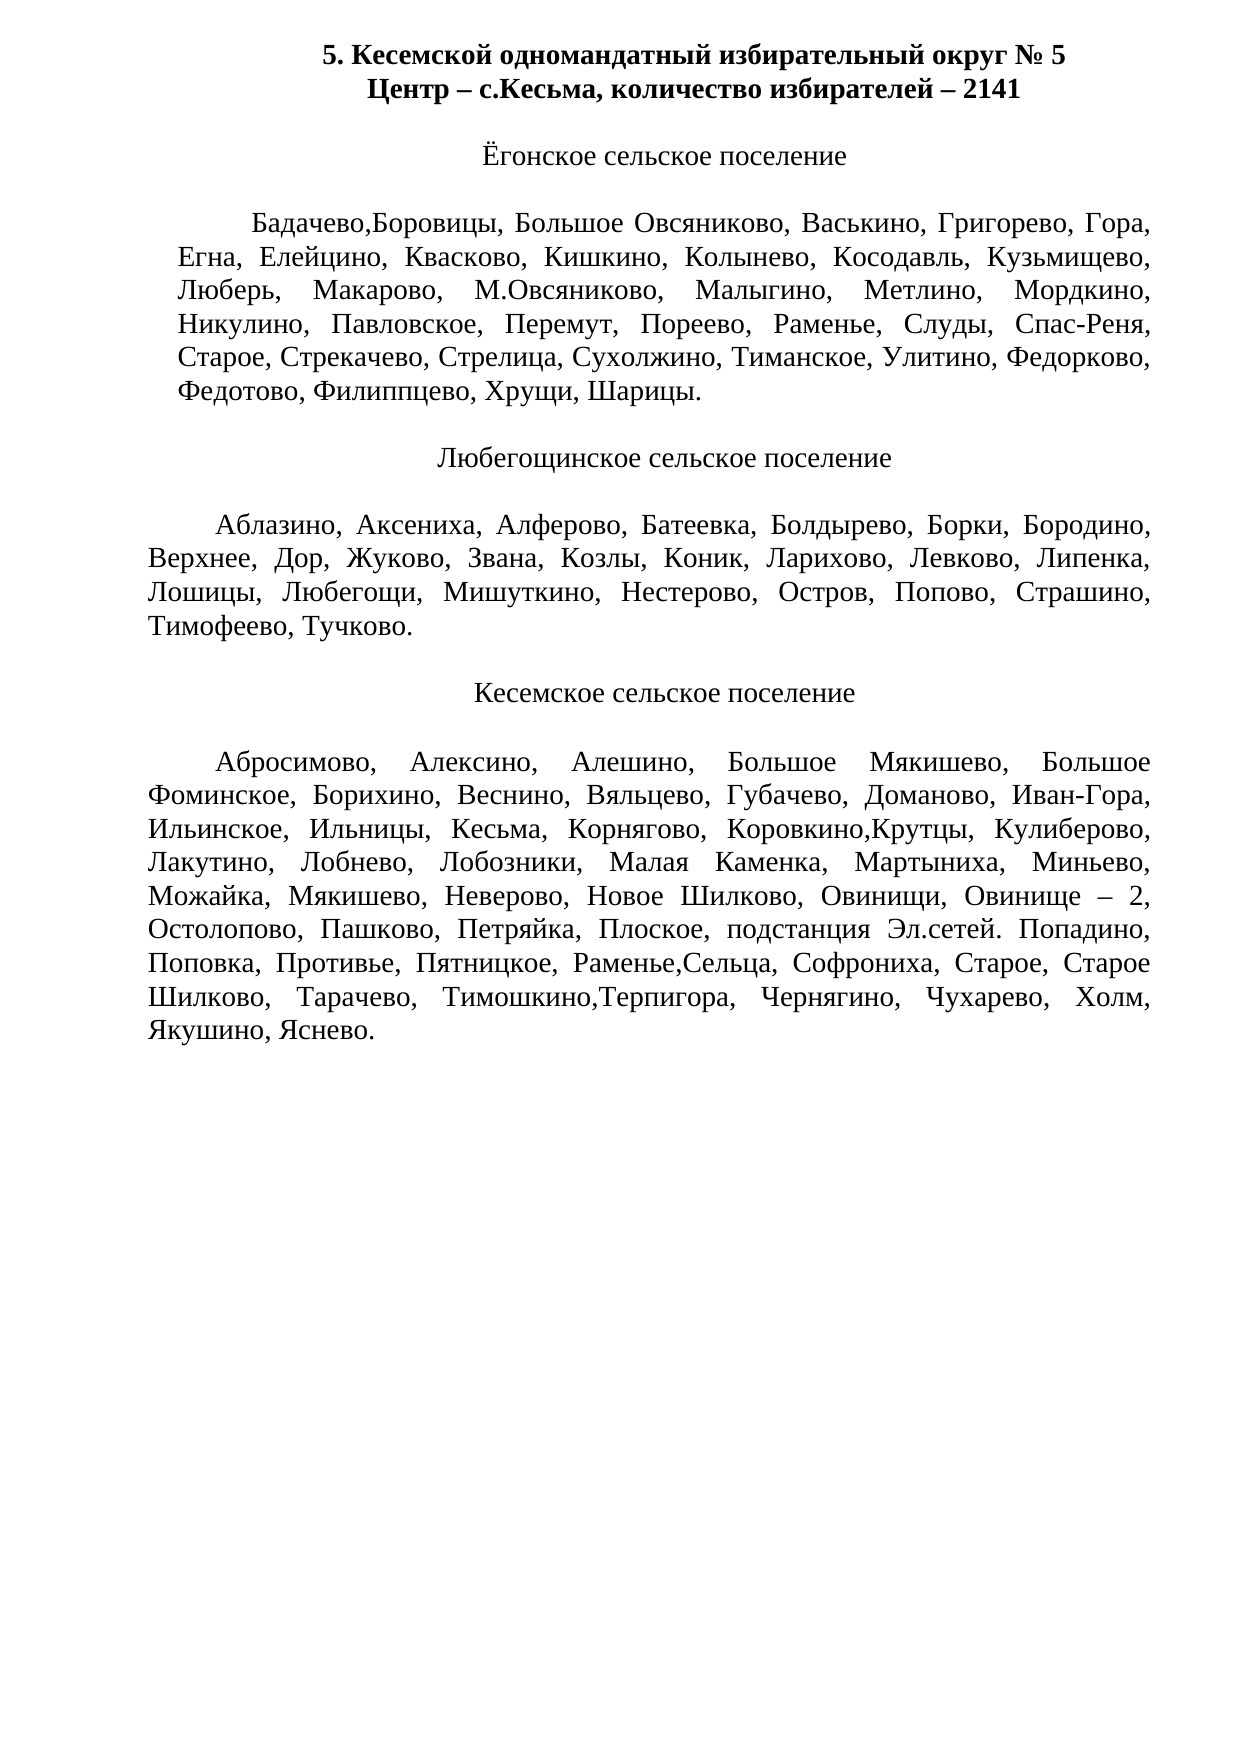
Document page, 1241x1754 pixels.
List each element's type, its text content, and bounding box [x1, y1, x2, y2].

text Любегощинское сельское поселение [177, 440, 1152, 473]
text Ёгонское сельское поселение [177, 138, 1152, 172]
text 5. Кесемской одномандатный избирательный округ № 5 [177, 37, 1152, 71]
text Центр – с.Кесьма, количество избирателей – 2141 [177, 71, 1152, 104]
text Бадачево,Боровицы, Большое Овсяниково, Васькино, Григорево, Гора, Егна, Елейцино, Квасково, Кишкино, Колынево, Косодавль, Кузьмищево, Люберь, Макарово, М.Овсяниково, Малыгино, Метлино, Мордкино, Никулино, Павловское, Перемут, Пореево, Раменье, Слуды, Спас-Реня, Старое, Стрекачево, Стрелица, Сухолжино, Тиманское, Улитино, Федорково, Федотово, Филиппцево, Хрущи, Шарицы. [177, 205, 1152, 406]
text Абросимово, Алексино, Алешино, Большое Мякишево, Большое Фоминское, Борихино, Веснино, Вяльцево, Губачево, Доманово, Иван-Гора, Ильинское, Ильницы, Кесьма, Корнягово, Коровкино,Крутцы, Кулиберово, Лакутино, Лобнево, Лобозники, Малая Каменка, Мартыниха, Миньево, Можайка, Мякишево, Неверово, Новое Шилково, Овинищи, Овинище – 2, Остолопово, Пашково, Петряйка, Плоское, подстанция Эл.сетей. Попадино, Поповка, Противье, Пятницкое, Раменье,Сельца, Софрониха, Старое, Старое Шилково, Тарачево, Тимошкино,Терпигора, Чернягино, Чухарево, Холм, Якушино, Яснево. [148, 744, 1152, 1046]
text Кесемское сельское поселение [177, 675, 1152, 708]
text Аблазино, Аксениха, Алферово, Батеевка, Болдырево, Борки, Бородино, Верхнее, Дор, Жуково, Звана, Козлы, Коник, Ларихово, Левково, Липенка, Лошицы, Любегощи, Мишуткино, Нестерово, Остров, Попово, Страшино, Тимофеево, Тучково. [148, 507, 1152, 641]
